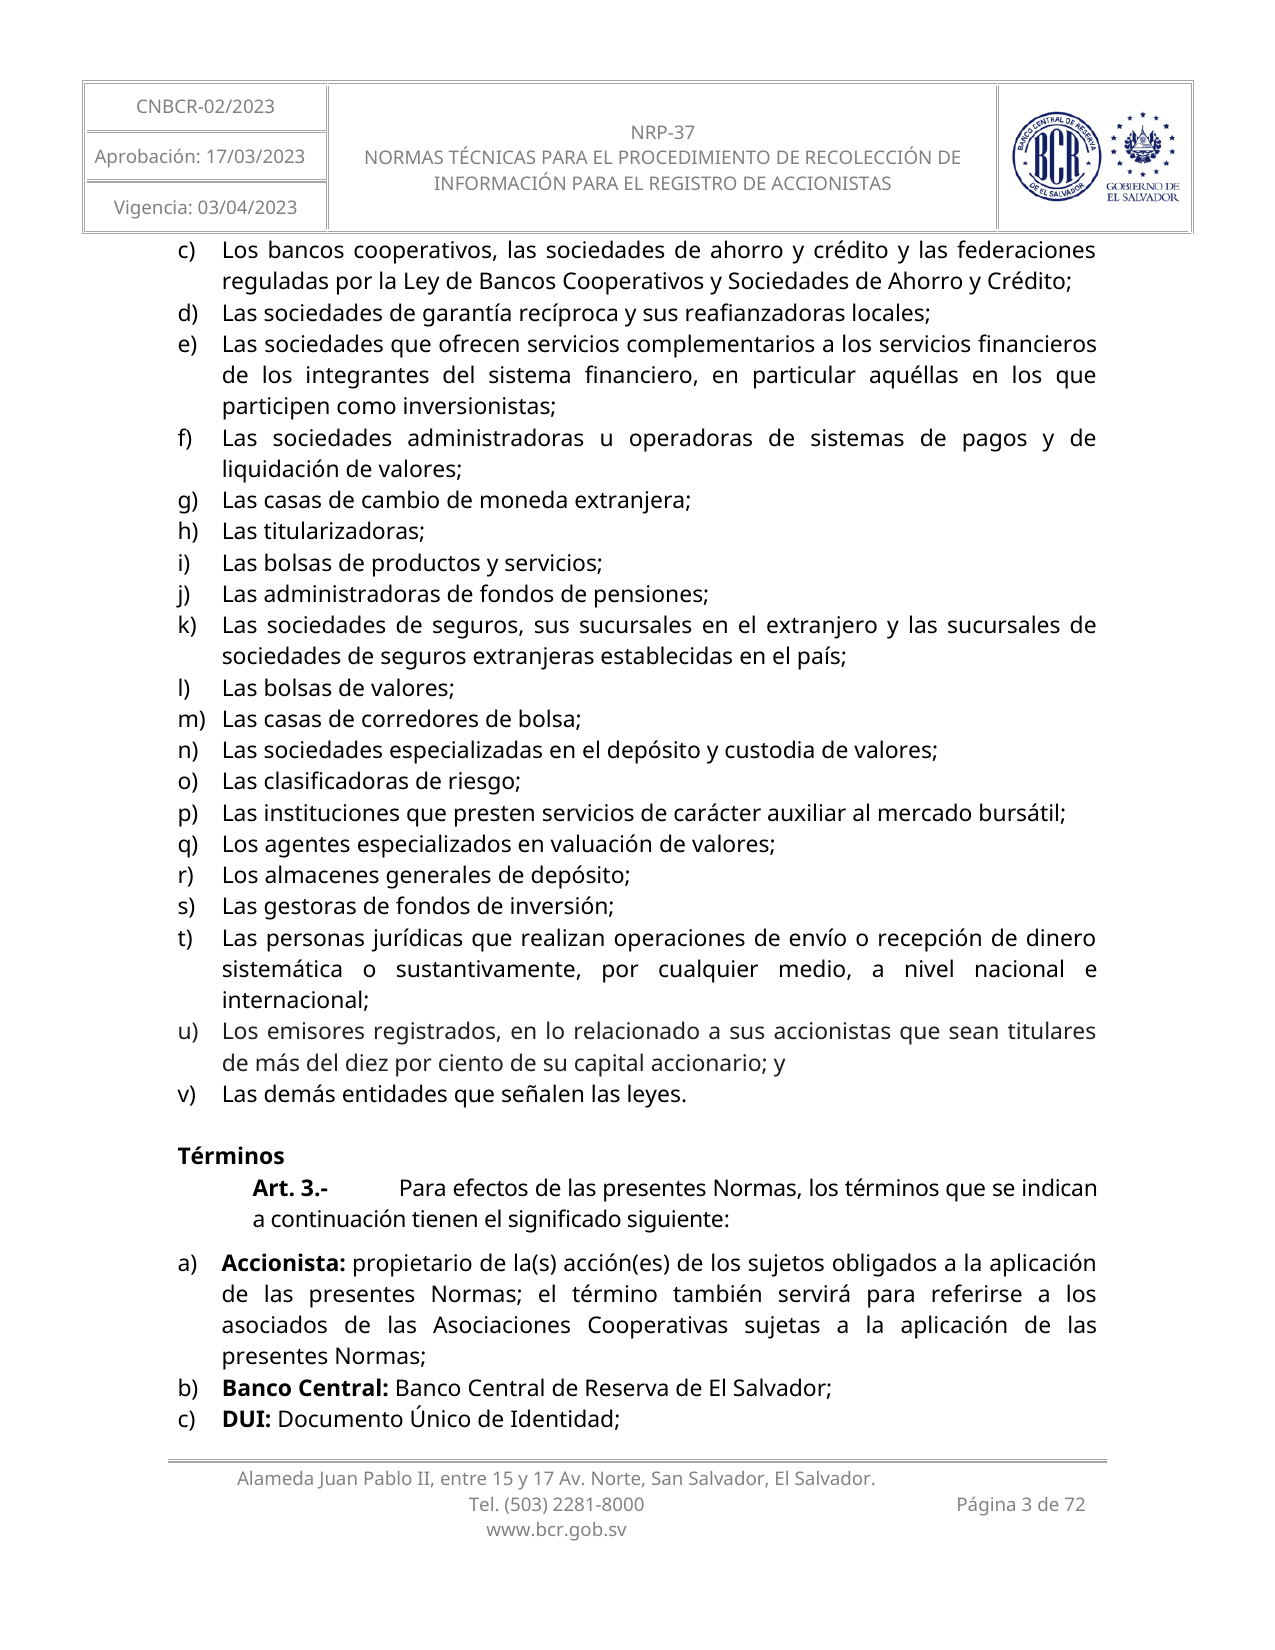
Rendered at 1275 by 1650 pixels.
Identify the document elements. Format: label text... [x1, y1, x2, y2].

list Los bancos cooperativos, las sociedades de ahorro y crédito y las federaciones reguladas por la Ley de Bancos Cooperativos y Sociedades de Ahorro y Crédito; [177, 148, 1098, 233]
list Para efectos de las presentes Normas, los términos que se indican a continuación tienen el significado siguiente: [252, 1172, 1098, 1234]
text Términos [177, 1140, 1098, 1172]
list Las sociedades de garantía recíproca y sus reafianzadoras locales; [177, 297, 1098, 328]
list Banco Central: Banco Central de Reserva de El Salvador; [177, 1372, 1098, 1403]
list Los agentes especializados en valuación de valores; [177, 828, 1098, 859]
list Los bancos cooperativos, las sociedades de ahorro y crédito y las federaciones reguladas por la Ley de Bancos Cooperativos y Sociedades de Ahorro y Crédito; [177, 234, 1098, 297]
list Las casas de cambio de moneda extranjera; [177, 484, 1098, 515]
list Los emisores registrados, en lo relacionado a sus accionistas que sean titulares de más del diez por ciento de su capital accionario; y [177, 1015, 1098, 1078]
list DUI: Documento Único de Identidad; [177, 1403, 1098, 1434]
list Las bolsas de productos y servicios; [177, 547, 1098, 578]
picture [1009, 111, 1181, 203]
list Las sociedades de seguros, sus sucursales en el extranjero y las sucursales de sociedades de seguros extranjeras establecidas en el país; [177, 609, 1098, 672]
list Las sociedades administradoras u operadoras de sistemas de pagos y de liquidación de valores; [177, 422, 1098, 484]
list Las gestoras de fondos de inversión; [177, 890, 1098, 922]
list Las sociedades especializadas en el depósito y custodia de valores; [177, 734, 1098, 765]
list Las bolsas de valores; [177, 672, 1098, 703]
list Las clasificadoras de riesgo; [177, 765, 1098, 797]
list Las instituciones que presten servicios de carácter auxiliar al mercado bursátil; [177, 797, 1098, 828]
list Las sociedades que ofrecen servicios complementarios a los servicios financieros de los integrantes del sistema financiero, en particular aquéllas en los que participen como inversionistas; [177, 328, 1098, 422]
list Las titularizadoras; [177, 515, 1098, 547]
list Las demás entidades que señalen las leyes. [177, 1078, 1098, 1109]
list Los almacenes generales de depósito; [177, 859, 1098, 890]
list Las administradoras de fondos de pensiones; [177, 578, 1098, 609]
list Accionista: propietario de la(s) acción(es) de los sujetos obligados a la aplicación de las presentes Normas; el término también servirá para referirse a los asociados de las Asociaciones Cooperativas sujetas a la aplicación de las presentes Normas; [177, 1247, 1098, 1372]
list Las casas de corredores de bolsa; [177, 703, 1098, 734]
list Las personas jurídicas que realizan operaciones de envío o recepción de dinero sistemática o sustantivamente, por cualquier medio, a nivel nacional e internacional; [177, 922, 1098, 1015]
